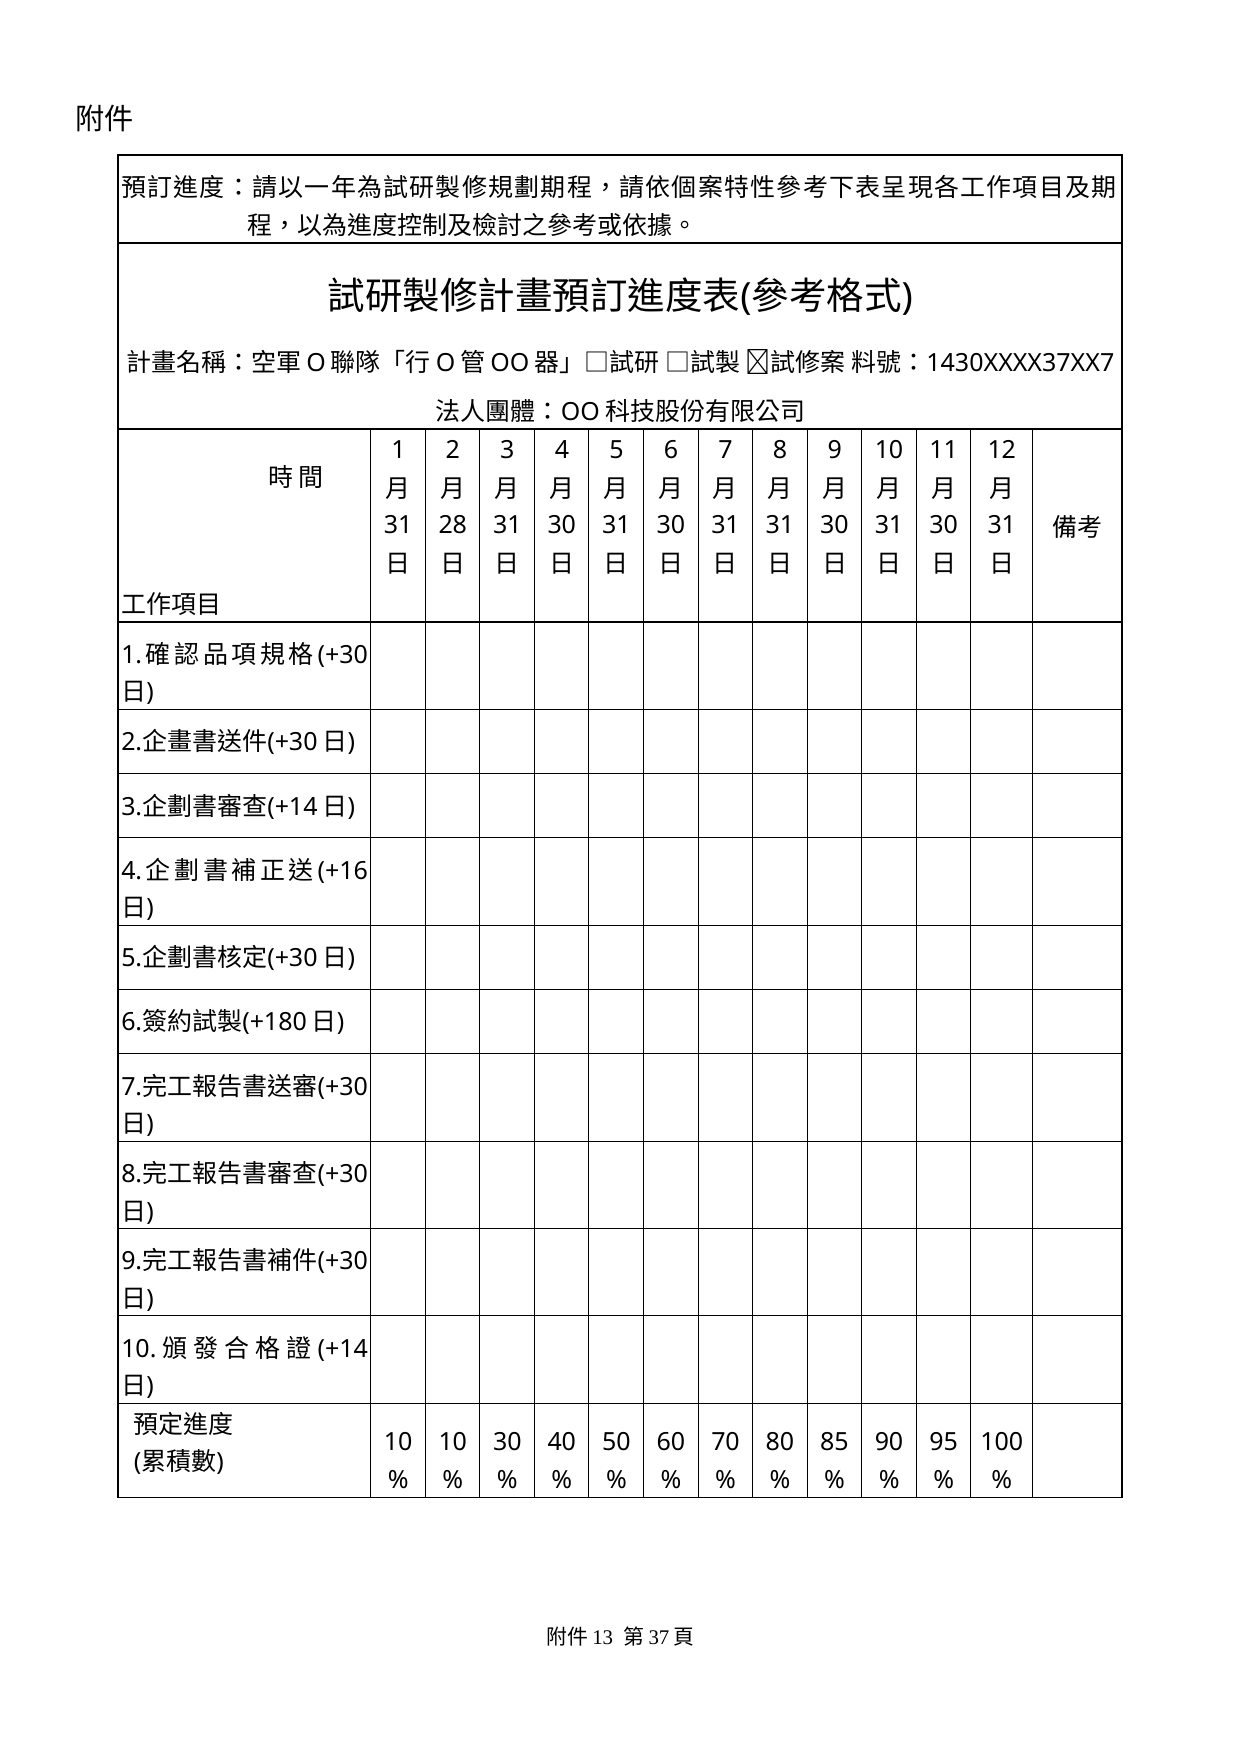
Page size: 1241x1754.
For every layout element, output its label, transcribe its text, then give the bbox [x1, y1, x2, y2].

table_cell [426, 710, 479, 773]
table_cell [535, 838, 588, 924]
table_cell [808, 990, 861, 1053]
table_cell [753, 926, 807, 989]
table_cell 30% [480, 1404, 534, 1497]
table_cell [589, 623, 643, 709]
table_cell [917, 926, 970, 989]
table_cell [1033, 710, 1121, 773]
table_cell 3.企劃書審查(+14日) [119, 774, 370, 837]
table_cell [644, 838, 698, 924]
table_cell 試研製修計畫預訂進度表(參考格式) 計畫名稱：空軍Ο聯隊「行Ο管ΟΟ器」□試研 □試製 試修案 料號：1430XXXX37XX7 法人團體：ΟΟ科技股份有限公司 [119, 244, 1121, 428]
table_cell [426, 838, 479, 924]
table_cell [535, 710, 588, 773]
table_cell [699, 623, 752, 709]
table_cell [971, 774, 1032, 837]
table_cell 5 月 31 日 [589, 430, 643, 621]
table_cell [971, 926, 1032, 989]
table_cell [862, 1142, 916, 1228]
table_cell 10% [371, 1404, 425, 1497]
table_cell [426, 1054, 479, 1141]
table_cell [699, 1316, 752, 1402]
table_cell [535, 990, 588, 1053]
table_cell [1033, 1229, 1121, 1315]
table_cell [535, 774, 588, 837]
table_cell [426, 990, 479, 1053]
table_cell [426, 1142, 479, 1228]
table_cell [589, 1316, 643, 1402]
table_cell [644, 1316, 698, 1402]
table_cell 10.頒發合格證(+14日) [119, 1316, 370, 1402]
table_cell [971, 1229, 1032, 1315]
table_cell [971, 710, 1032, 773]
table_cell 8.完工報告書審查(+30日) [119, 1142, 370, 1228]
table_cell [699, 1142, 752, 1228]
table_cell 7 月 31 日 [699, 430, 752, 621]
table_cell [535, 1054, 588, 1141]
table_cell [535, 1229, 588, 1315]
table_cell [1033, 926, 1121, 989]
table_cell 50% [589, 1404, 643, 1497]
table_cell [699, 838, 752, 924]
table_cell [589, 1054, 643, 1141]
table_cell 95% [917, 1404, 970, 1497]
table_cell [589, 1229, 643, 1315]
table_cell [1033, 1054, 1121, 1141]
table_cell [371, 990, 425, 1053]
table_cell [371, 926, 425, 989]
table_header 預訂進度：請以一年為試研製修規劃期程，請依個案特性參考下表呈現各工作項目及期程，以為進度控制及檢討之參考或依據。 [119, 156, 1121, 242]
table_cell [753, 990, 807, 1053]
table_cell [862, 710, 916, 773]
table_cell [808, 710, 861, 773]
table_cell [971, 1142, 1032, 1228]
table_cell [753, 838, 807, 924]
table_cell [971, 1316, 1032, 1402]
table_cell [753, 623, 807, 709]
table_cell [1033, 990, 1121, 1053]
table_cell [480, 926, 534, 989]
table_cell [535, 1142, 588, 1228]
table_cell [371, 1316, 425, 1402]
table_cell 60% [644, 1404, 698, 1497]
table_cell [753, 1142, 807, 1228]
table_cell [1033, 838, 1121, 924]
table_cell 2.企畫書送件(+30日) [119, 710, 370, 773]
table_cell [644, 1054, 698, 1141]
table_cell [426, 623, 479, 709]
table_cell [971, 990, 1032, 1053]
table_cell [699, 774, 752, 837]
table_cell 7.完工報告書送審(+30日) [119, 1054, 370, 1141]
table_cell [753, 774, 807, 837]
table_cell 2 月 28 日 [426, 430, 479, 621]
table_cell [371, 838, 425, 924]
table_cell [371, 710, 425, 773]
table_cell 4.企劃書補正送(+16日) [119, 838, 370, 924]
table_cell 時 間 工作項目 [119, 430, 370, 621]
table_cell [862, 926, 916, 989]
table_cell [753, 1054, 807, 1141]
table_cell 90% [862, 1404, 916, 1497]
table_cell [699, 990, 752, 1053]
table_cell 10% [426, 1404, 479, 1497]
table_cell 12 月 31 日 [971, 430, 1032, 621]
table_cell [371, 623, 425, 709]
table_cell [426, 926, 479, 989]
table_cell [371, 1142, 425, 1228]
table_cell [808, 1054, 861, 1141]
table_cell [971, 1054, 1032, 1141]
table_cell 70% [699, 1404, 752, 1497]
table_cell [589, 990, 643, 1053]
table_cell [371, 1229, 425, 1315]
table_cell [426, 1229, 479, 1315]
table_cell [644, 774, 698, 837]
table_cell [644, 1229, 698, 1315]
table_cell [753, 1316, 807, 1402]
table_cell 9.完工報告書補件(+30日) [119, 1229, 370, 1315]
table_cell [862, 623, 916, 709]
table_cell 4 月 30 日 [535, 430, 588, 621]
table_cell [917, 1316, 970, 1402]
table_cell [480, 838, 534, 924]
table_cell [535, 926, 588, 989]
table_cell [589, 838, 643, 924]
table_cell 1 月 31 日 [371, 430, 425, 621]
table_cell [371, 774, 425, 837]
table_cell [808, 1316, 861, 1402]
table_cell [1033, 1142, 1121, 1228]
table_cell [917, 1229, 970, 1315]
table_cell [1033, 774, 1121, 837]
table_cell [480, 1316, 534, 1402]
table_cell [480, 1054, 534, 1141]
table_cell [644, 710, 698, 773]
table_cell 預定進度 (累積數) [119, 1404, 370, 1497]
table_cell [589, 774, 643, 837]
table_cell [644, 926, 698, 989]
table_cell [1033, 623, 1121, 709]
table_cell [862, 1229, 916, 1315]
table_cell [371, 1054, 425, 1141]
table_cell [699, 926, 752, 989]
table_cell [862, 774, 916, 837]
table_cell [808, 623, 861, 709]
table_cell [917, 710, 970, 773]
table_cell [644, 1142, 698, 1228]
table_cell [480, 1229, 534, 1315]
table_cell [426, 774, 479, 837]
table_cell [862, 990, 916, 1053]
table_cell [808, 926, 861, 989]
table_cell 11 月 30 日 [917, 430, 970, 621]
table_cell [808, 1229, 861, 1315]
table_cell 9 月 30 日 [808, 430, 861, 621]
table_cell [480, 990, 534, 1053]
table_cell 6 月 30 日 [644, 430, 698, 621]
table_cell [917, 990, 970, 1053]
table_cell 10 月 31 日 [862, 430, 916, 621]
table_cell [699, 1054, 752, 1141]
table_cell [753, 710, 807, 773]
table_cell [1033, 1316, 1121, 1402]
table_cell [808, 774, 861, 837]
table_cell [917, 623, 970, 709]
table_cell [917, 1142, 970, 1228]
table_cell [480, 774, 534, 837]
table_cell 8 月 31 日 [753, 430, 807, 621]
table_cell [535, 623, 588, 709]
table_cell 80% [753, 1404, 807, 1497]
table_cell [699, 710, 752, 773]
table_cell 備考 [1033, 430, 1121, 621]
table_cell 6.簽約試製(+180日) [119, 990, 370, 1053]
table_cell [699, 1229, 752, 1315]
table_cell 40% [535, 1404, 588, 1497]
table_cell [480, 710, 534, 773]
table_cell 1.確認品項規格(+30日) [119, 623, 370, 709]
table_cell [862, 838, 916, 924]
table_cell [535, 1316, 588, 1402]
table_cell [589, 926, 643, 989]
table_cell 85% [808, 1404, 861, 1497]
table_cell [862, 1054, 916, 1141]
text 附件 [75, 79, 1165, 154]
table_cell [917, 774, 970, 837]
table_cell [808, 838, 861, 924]
table_cell [644, 623, 698, 709]
table_cell [808, 1142, 861, 1228]
table_cell [971, 623, 1032, 709]
table_cell 5.企劃書核定(+30日) [119, 926, 370, 989]
table_cell [589, 710, 643, 773]
table_cell 100% [971, 1404, 1032, 1497]
table_cell [971, 838, 1032, 924]
table_cell [1033, 1404, 1121, 1497]
table_cell [862, 1316, 916, 1402]
table_cell [589, 1142, 643, 1228]
table_cell [480, 623, 534, 709]
table_cell 3 月 31 日 [480, 430, 534, 621]
table_cell [480, 1142, 534, 1228]
table_cell [426, 1316, 479, 1402]
table_cell [917, 1054, 970, 1141]
table_cell [644, 990, 698, 1053]
table_cell [917, 838, 970, 924]
table_cell [753, 1229, 807, 1315]
